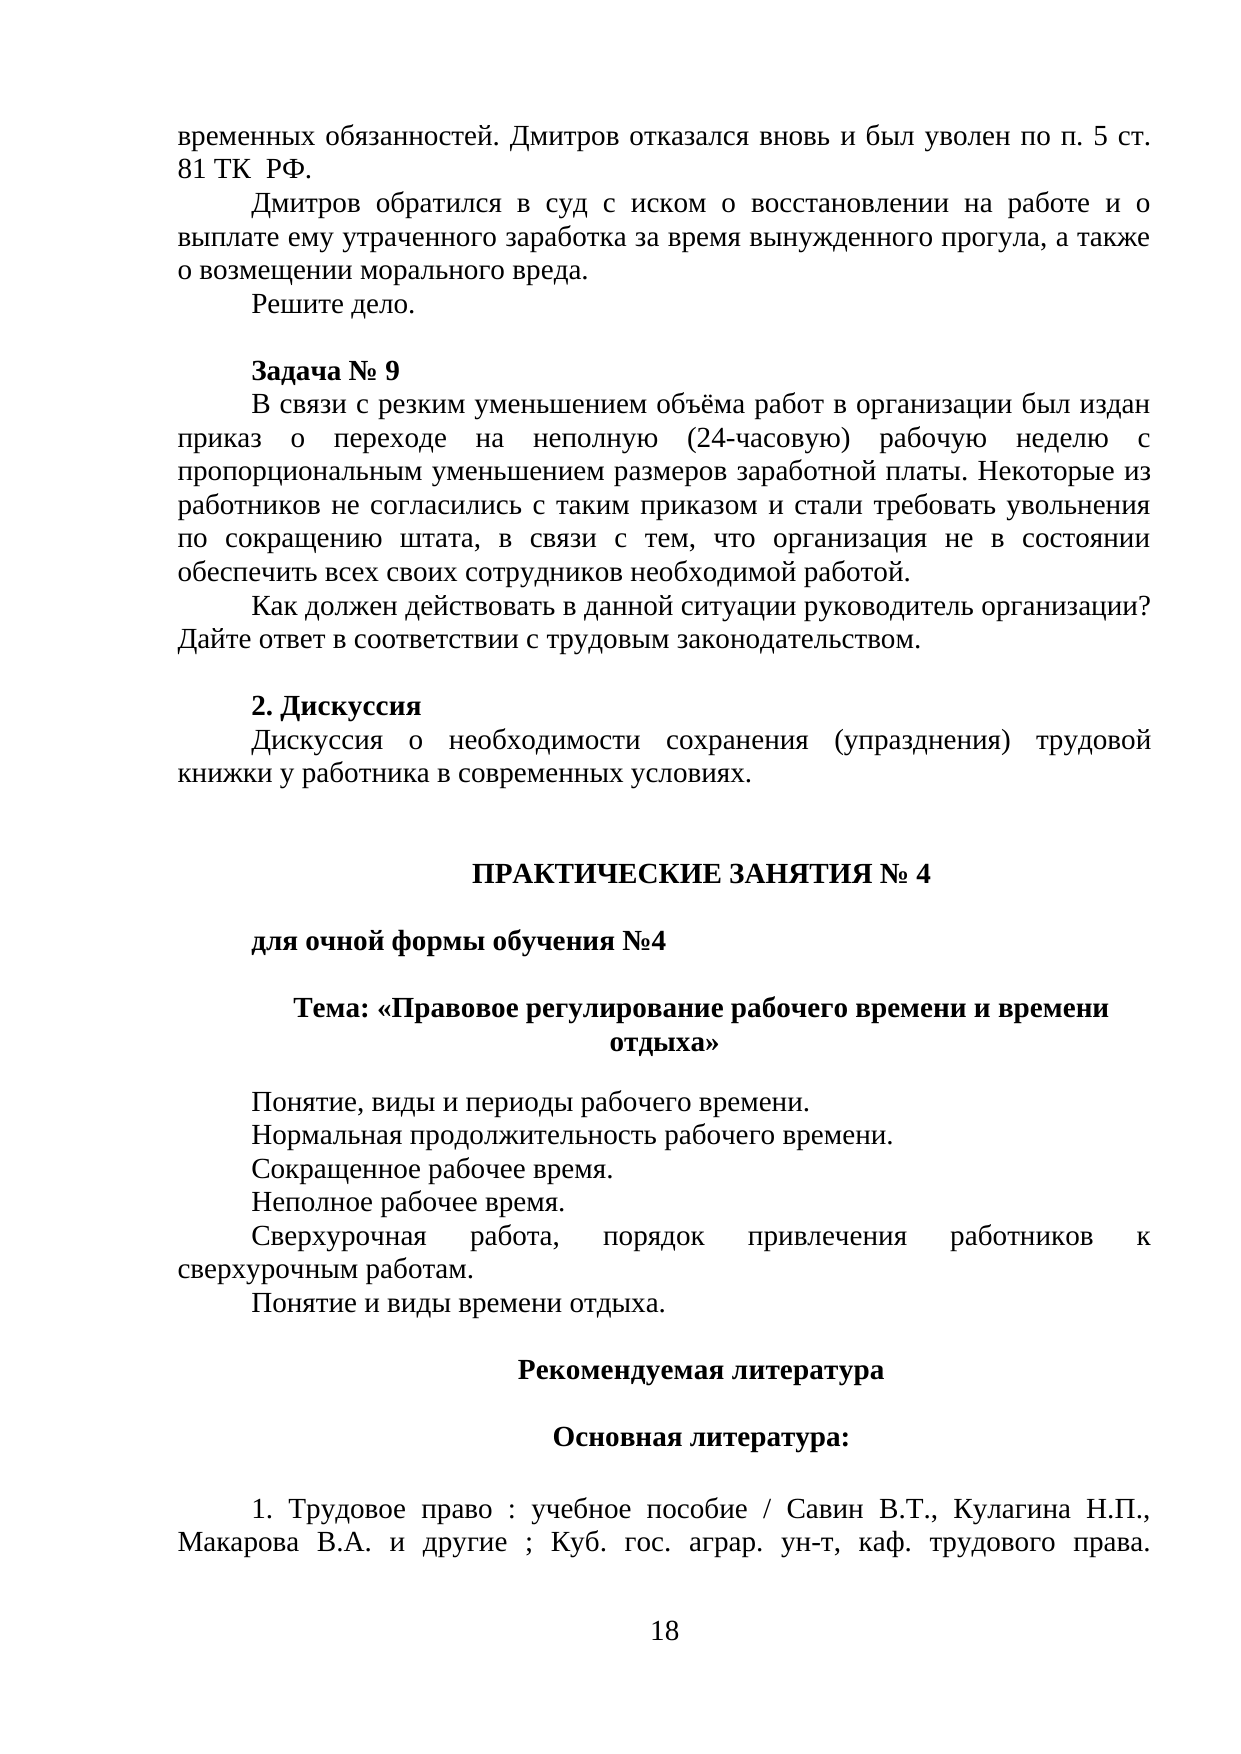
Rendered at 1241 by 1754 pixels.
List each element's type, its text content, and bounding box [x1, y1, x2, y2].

text Дмитров обратился в суд с иском о восстановлении на работе и о выплате ему утраченного заработка за время вынужденного прогула, а также о возмещении морального вреда. [177, 185, 1152, 286]
text для очной формы обучения №4 [177, 923, 1152, 957]
text Неполное рабочее время. [177, 1184, 1152, 1218]
text Как должен действовать в данной ситуации руководитель организации? Дайте ответ в соответствии с трудовым законодательством. [177, 588, 1152, 655]
text В связи с резким уменьшением объёма работ в организации был издан приказ о переходе на неполную (24-часовую) рабочую неделю с пропорциональным уменьшением размеров заработной платы. Некоторые из работников не согласились с таким приказом и стали требовать увольнения по сокращению штата, в связи с тем, что организация не в состоянии обеспечить всех своих сотрудников необходимой работой. [177, 386, 1152, 588]
text Дискуссия о необходимости сохранения (упразднения) трудовой книжки у работника в современных условиях. [177, 722, 1152, 789]
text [177, 118, 1152, 185]
text Сверхурочная работа, порядок привлечения работников к сверхурочным работам. [177, 1218, 1152, 1285]
text Основная литература: [177, 1419, 1152, 1453]
text ПРАКТИЧЕСКИЕ ЗАНЯТИЯ № 4 [177, 856, 1152, 889]
text Решите дело. [177, 286, 1152, 319]
text Понятие и виды времени отдыха. [177, 1285, 1152, 1318]
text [177, 1491, 1152, 1558]
text Рекомендуемая литература [177, 1352, 1152, 1386]
text Нормальная продолжительность рабочего времени. [177, 1117, 1152, 1151]
text Задача № 9 [177, 353, 1152, 386]
text Понятие, виды и периоды рабочего времени. [177, 1084, 1152, 1117]
text Сокращенное рабочее время. [177, 1151, 1152, 1184]
text Тема: «Правовое регулирование рабочего времени и времени отдыха» [177, 990, 1152, 1057]
text 2. Дискуссия [177, 688, 1152, 722]
